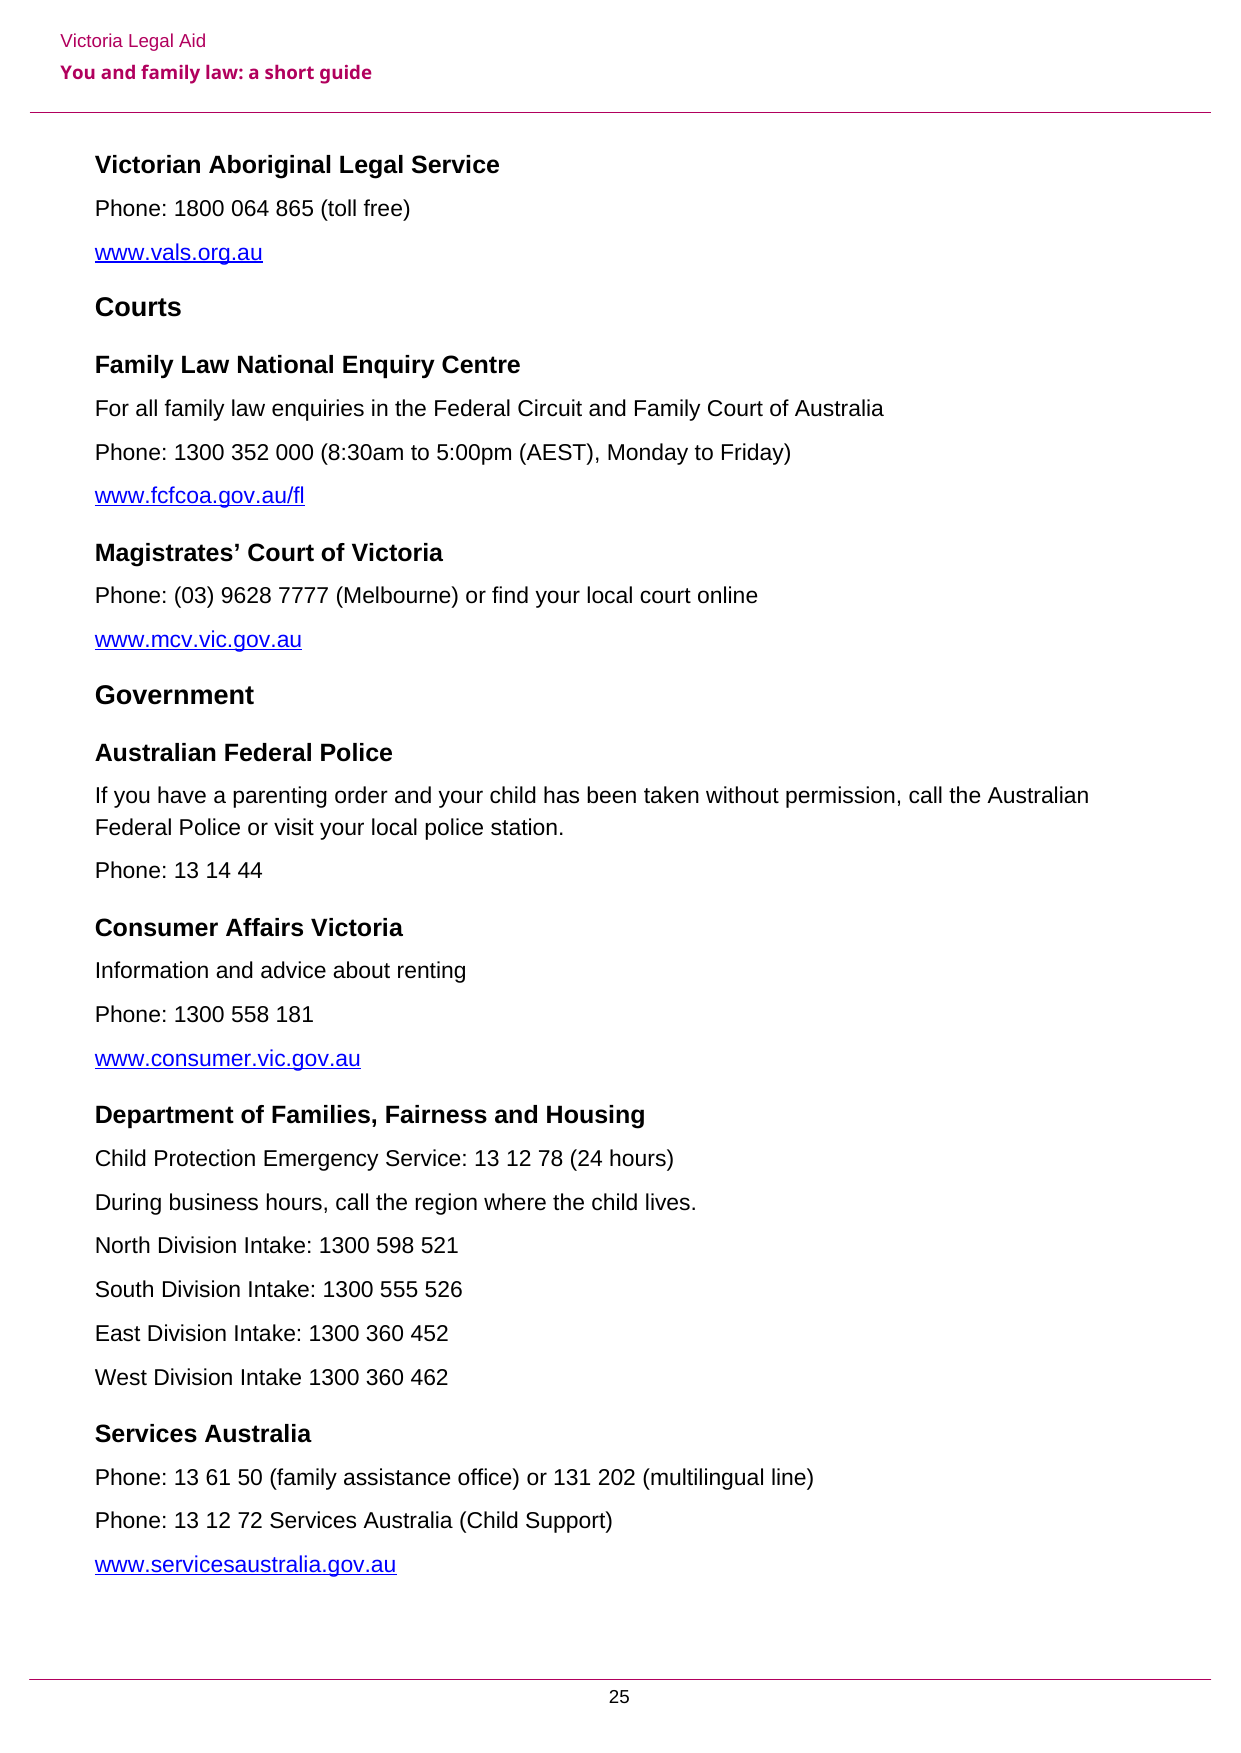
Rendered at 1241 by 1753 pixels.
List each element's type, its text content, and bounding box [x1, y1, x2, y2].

text Phone: (03) 9628 7777 (Melbourne) or find your local court online [94, 579, 1146, 610]
text www.mcv.vic.gov.au [94, 623, 1146, 654]
subtitle Australian Federal Police [94, 735, 1146, 766]
subtitle Family Law National Enquiry Centre [94, 348, 1146, 379]
text North Division Intake: 1300 598 521 [94, 1229, 1146, 1260]
text Phone: 13 61 50 (family assistance office) or 131 202 (multilingual line) [94, 1460, 1146, 1491]
subtitle Services Australia [94, 1416, 1146, 1448]
text South Division Intake: 1300 555 526 [94, 1273, 1146, 1304]
text Phone: 1800 064 865 (toll free) [94, 191, 1146, 223]
text Phone: 13 12 72 Services Australia (Child Support) [94, 1504, 1146, 1535]
text Phone: 1300 558 181 [94, 998, 1146, 1029]
subtitle Courts [94, 291, 1146, 323]
text Phone: 1300 352 000 (8:30am to 5:00pm (AEST), Monday to Friday) [94, 435, 1146, 466]
subtitle Department of Families, Fairness and Housing [94, 1098, 1146, 1129]
subtitle Victorian Aboriginal Legal Service [94, 148, 1146, 179]
text For all family law enquiries in the Federal Circuit and Family Court of Australia [94, 391, 1146, 423]
text West Division Intake 1300 360 462 [94, 1360, 1146, 1391]
text During business hours, call the region where the child lives. [94, 1185, 1146, 1216]
subtitle Magistrates’ Court of Victoria [94, 535, 1146, 566]
text Phone: 13 14 44 [94, 854, 1146, 885]
text www.vals.org.au [94, 235, 1146, 266]
subtitle Government [94, 679, 1146, 710]
text Information and advice about renting [94, 954, 1146, 985]
text Child Protection Emergency Service: 13 12 78 (24 hours) [94, 1141, 1146, 1173]
text East Division Intake: 1300 360 452 [94, 1316, 1146, 1348]
text If you have a parenting order and your child has been taken without permission, call the Australian Federal Police or visit your local police station. [94, 779, 1146, 841]
text www.servicesaustralia.gov.au [94, 1548, 1146, 1579]
text www.consumer.vic.gov.au [94, 1041, 1146, 1073]
text www.fcfcoa.gov.au/fl [94, 479, 1146, 510]
subtitle Consumer Affairs Victoria [94, 910, 1146, 941]
